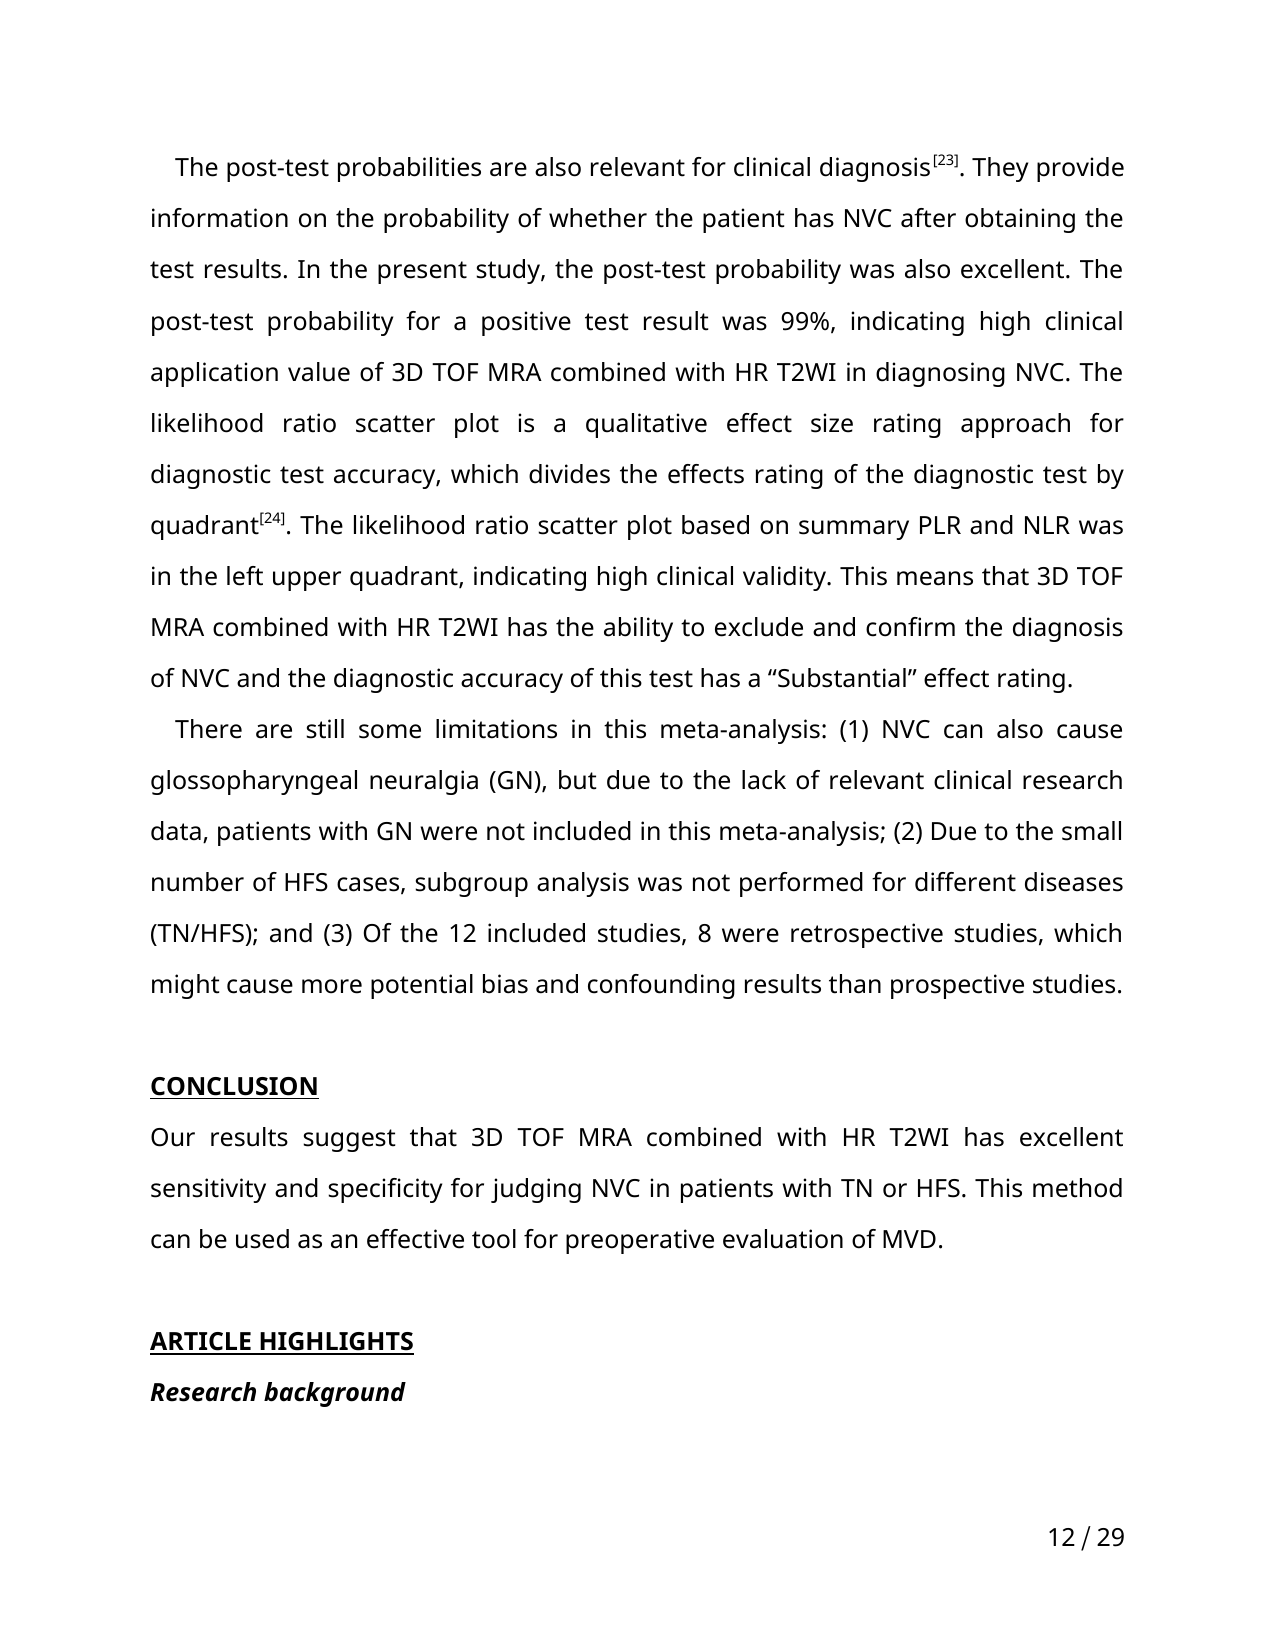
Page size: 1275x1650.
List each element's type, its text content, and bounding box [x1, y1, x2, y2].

text ARTICLE HIGHLIGHTS [150, 1324, 1125, 1358]
text CONCLUSION [150, 1069, 1125, 1103]
text Our results suggest that 3D TOF MRA combined with HR T2WI has excellent sensitivity and specificity for judging NVC in patients with TN or HFS. This method can be used as an effective tool for preoperative evaluation of MVD. [150, 1120, 1125, 1256]
text Research background [150, 1375, 1125, 1409]
text There are still some limitations in this meta-analysis: (1) NVC can also cause glossopharyngeal neuralgia (GN), but due to the lack of relevant clinical research data, patients with GN were not included in this meta-analysis; (2) Due to the small number of HFS cases, subgroup analysis was not performed for different diseases (TN/HFS); and (3) Of the 12 included studies, 8 were retrospective studies, which might cause more potential bias and confounding results than prospective studies. [150, 711, 1125, 1001]
text The post-test probabilities are also relevant for clinical diagnosis[23]. They provide information on the probability of whether the patient has NVC after obtaining the test results. In the present study, the post-test probability was also excellent. The post-test probability for a positive test result was 99%, indicating high clinical application value of 3D TOF MRA combined with HR T2WI in diagnosing NVC. The likelihood ratio scatter plot is a qualitative effect size rating approach for diagnostic test accuracy, which divides the effects rating of the diagnostic test by quadrant[24]. The likelihood ratio scatter plot based on summary PLR and NLR was in the left upper quadrant, indicating high clinical validity. This means that 3D TOF MRA combined with HR T2WI has the ability to exclude and confirm the diagnosis of NVC and the diagnostic accuracy of this test has a “Substantial” effect rating. [150, 150, 1125, 694]
